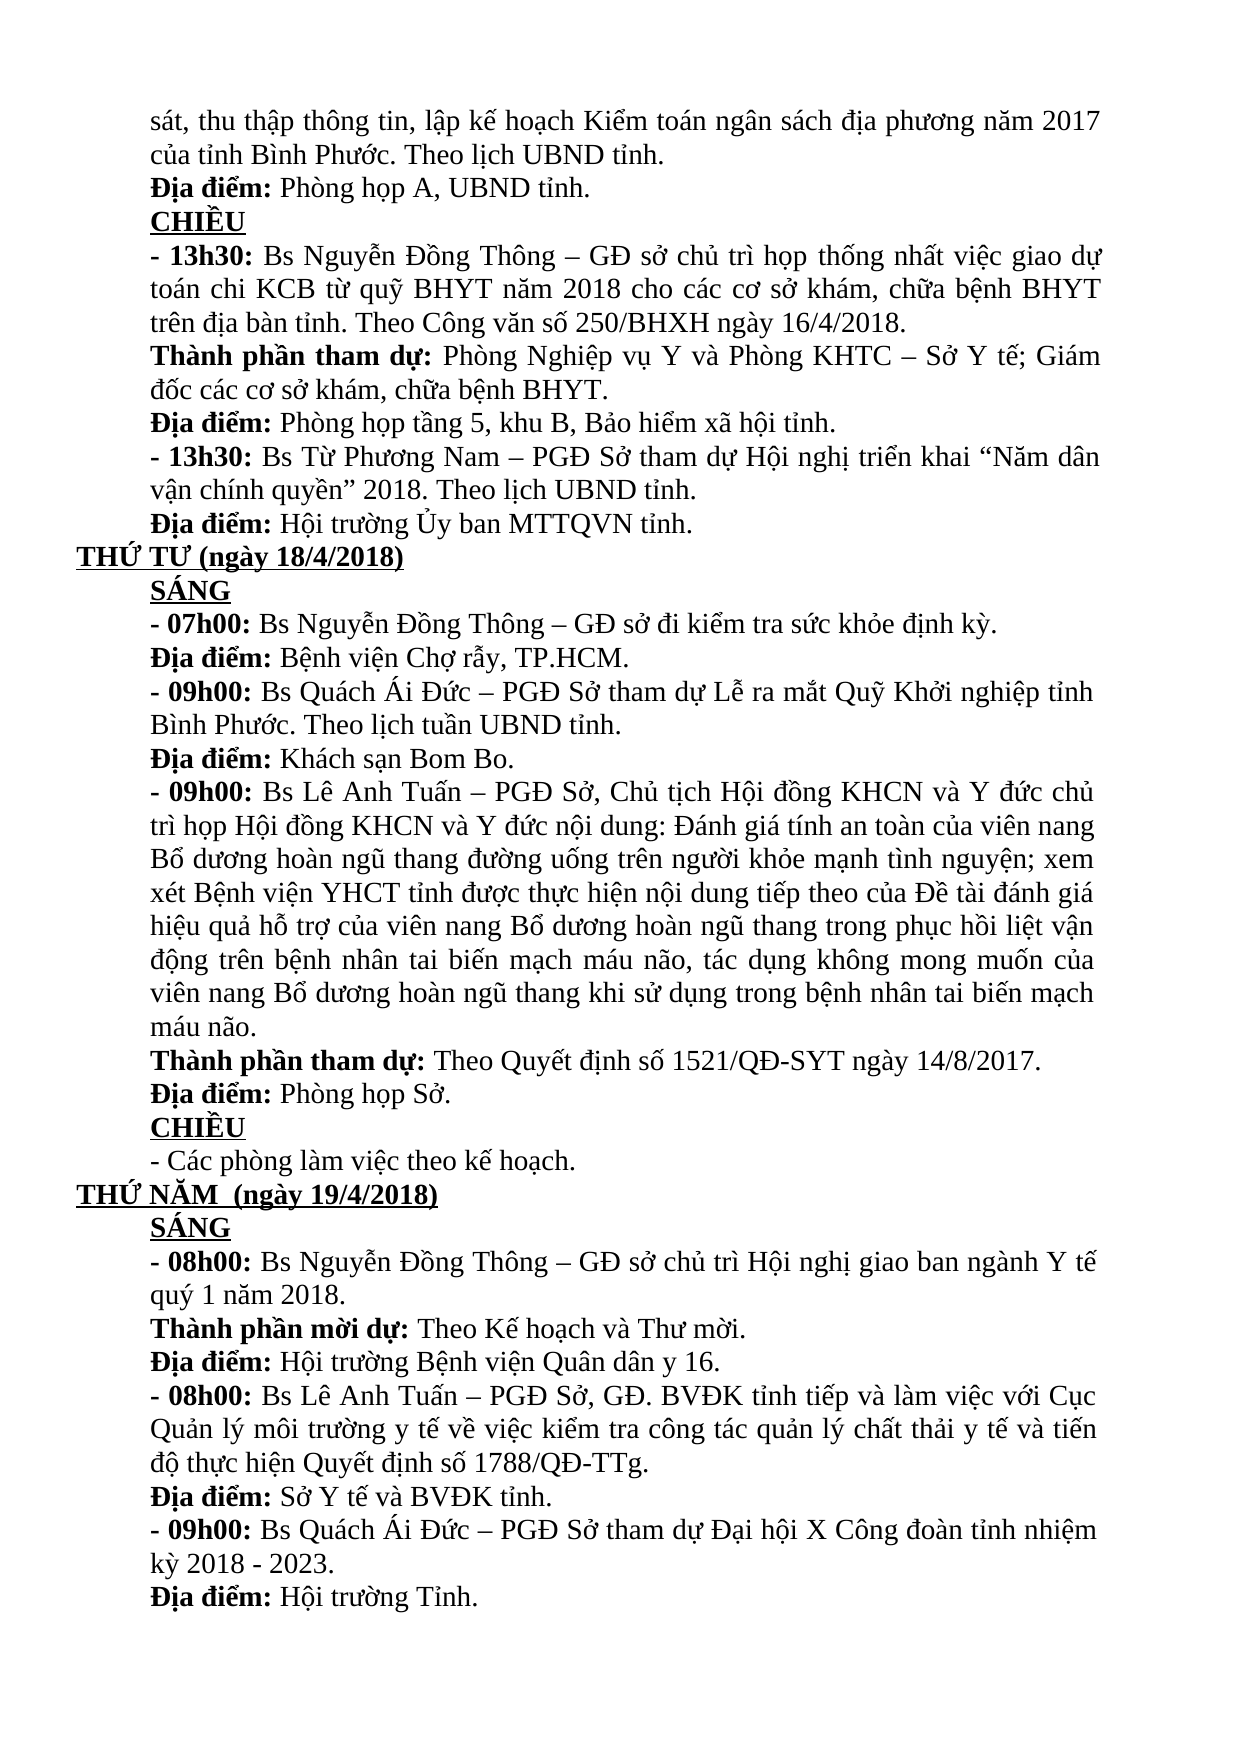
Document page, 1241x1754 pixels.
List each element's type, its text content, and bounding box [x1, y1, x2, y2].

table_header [139, 104, 1113, 204]
text THỨ NĂM (ngày 19/4/2018) [76, 1177, 1122, 1210]
table_cell CHIỀU - Các phòng làm việc theo kế hoạch. [139, 1110, 1107, 1177]
text THỨ TƯ (ngày 18/4/2018) [76, 539, 1122, 573]
table_cell CHIỀU - 13h30: Bs Nguyễn Đồng Thông – GĐ sở chủ trì họp thống nhất việc giao dự toán chi KCB từ quỹ BHYT năm 2018 cho các cơ sở khám, chữa bệnh BHYT trên địa bàn tỉnh. Theo Công văn số 250/BHXH ngày 16/4/2018. Thành phần tham dự: Phòng Nghiệp vụ Y và Phòng KHTC – Sở Y tế; Giám đốc các cơ sở khám, chữa bệnh BHYT. Địa điểm: Phòng họp tầng 5, khu B, Bảo hiểm xã hội tỉnh. - 13h30: Bs Từ Phương Nam – PGĐ Sở tham dự Hội nghị triển khai “Năm dân vận chính quyền” 2018. Theo lịch UBND tỉnh. Địa điểm: Hội trường Ủy ban MTTQVN tỉnh. [139, 204, 1113, 539]
table_header SÁNG - 07h00: Bs Nguyễn Đồng Thông – GĐ sở đi kiểm tra sức khỏe định kỳ. Địa điểm: Bệnh viện Chợ rẫy, TP.HCM. - 09h00: Bs Quách Ái Đức – PGĐ Sở tham dự Lễ ra mắt Quỹ Khởi nghiệp tỉnh Bình Phước. Theo lịch tuần UBND tỉnh. Địa điểm: Khách sạn Bom Bo. - 09h00: Bs Lê Anh Tuấn – PGĐ Sở, Chủ tịch Hội đồng KHCN và Y đức chủ trì họp Hội đồng KHCN và Y đức nội dung: Đánh giá tính an toàn của viên nang Bổ dương hoàn ngũ thang đường uống trên người khỏe mạnh tình nguyện; xem xét Bệnh viện YHCT tỉnh được thực hiện nội dung tiếp theo của Đề tài đánh giá hiệu quả hỗ trợ của viên nang Bổ dương hoàn ngũ thang trong phục hồi liệt vận động trên bệnh nhân tai biến mạch máu não, tác dụng không mong muốn của viên nang Bổ dương hoàn ngũ thang khi sử dụng trong bệnh nhân tai biến mạch máu não. Thành phần tham dự: Theo Quyết định số 1521/QĐ-SYT ngày 14/8/2017. Địa điểm: Phòng họp Sở. [139, 573, 1107, 1110]
table_header SÁNG - 08h00: Bs Nguyễn Đồng Thông – GĐ sở chủ trì Hội nghị giao ban ngành Y tế quý 1 năm 2018. Thành phần mời dự: Theo Kế hoạch và Thư mời. Địa điểm: Hội trường Bệnh viện Quân dân y 16. - 08h00: Bs Lê Anh Tuấn – PGĐ Sở, GĐ. BVĐK tỉnh tiếp và làm việc với Cục Quản lý môi trường y tế về việc kiểm tra công tác quản lý chất thải y tế và tiến độ thực hiện Quyết định số 1788/QĐ-TTg. Địa điểm: Sở Y tế và BVĐK tỉnh. - 09h00: Bs Quách Ái Đức – PGĐ Sở tham dự Đại hội X Công đoàn tỉnh nhiệm kỳ 2018 - 2023. Địa điểm: Hội trường Tỉnh. [139, 1210, 1110, 1613]
